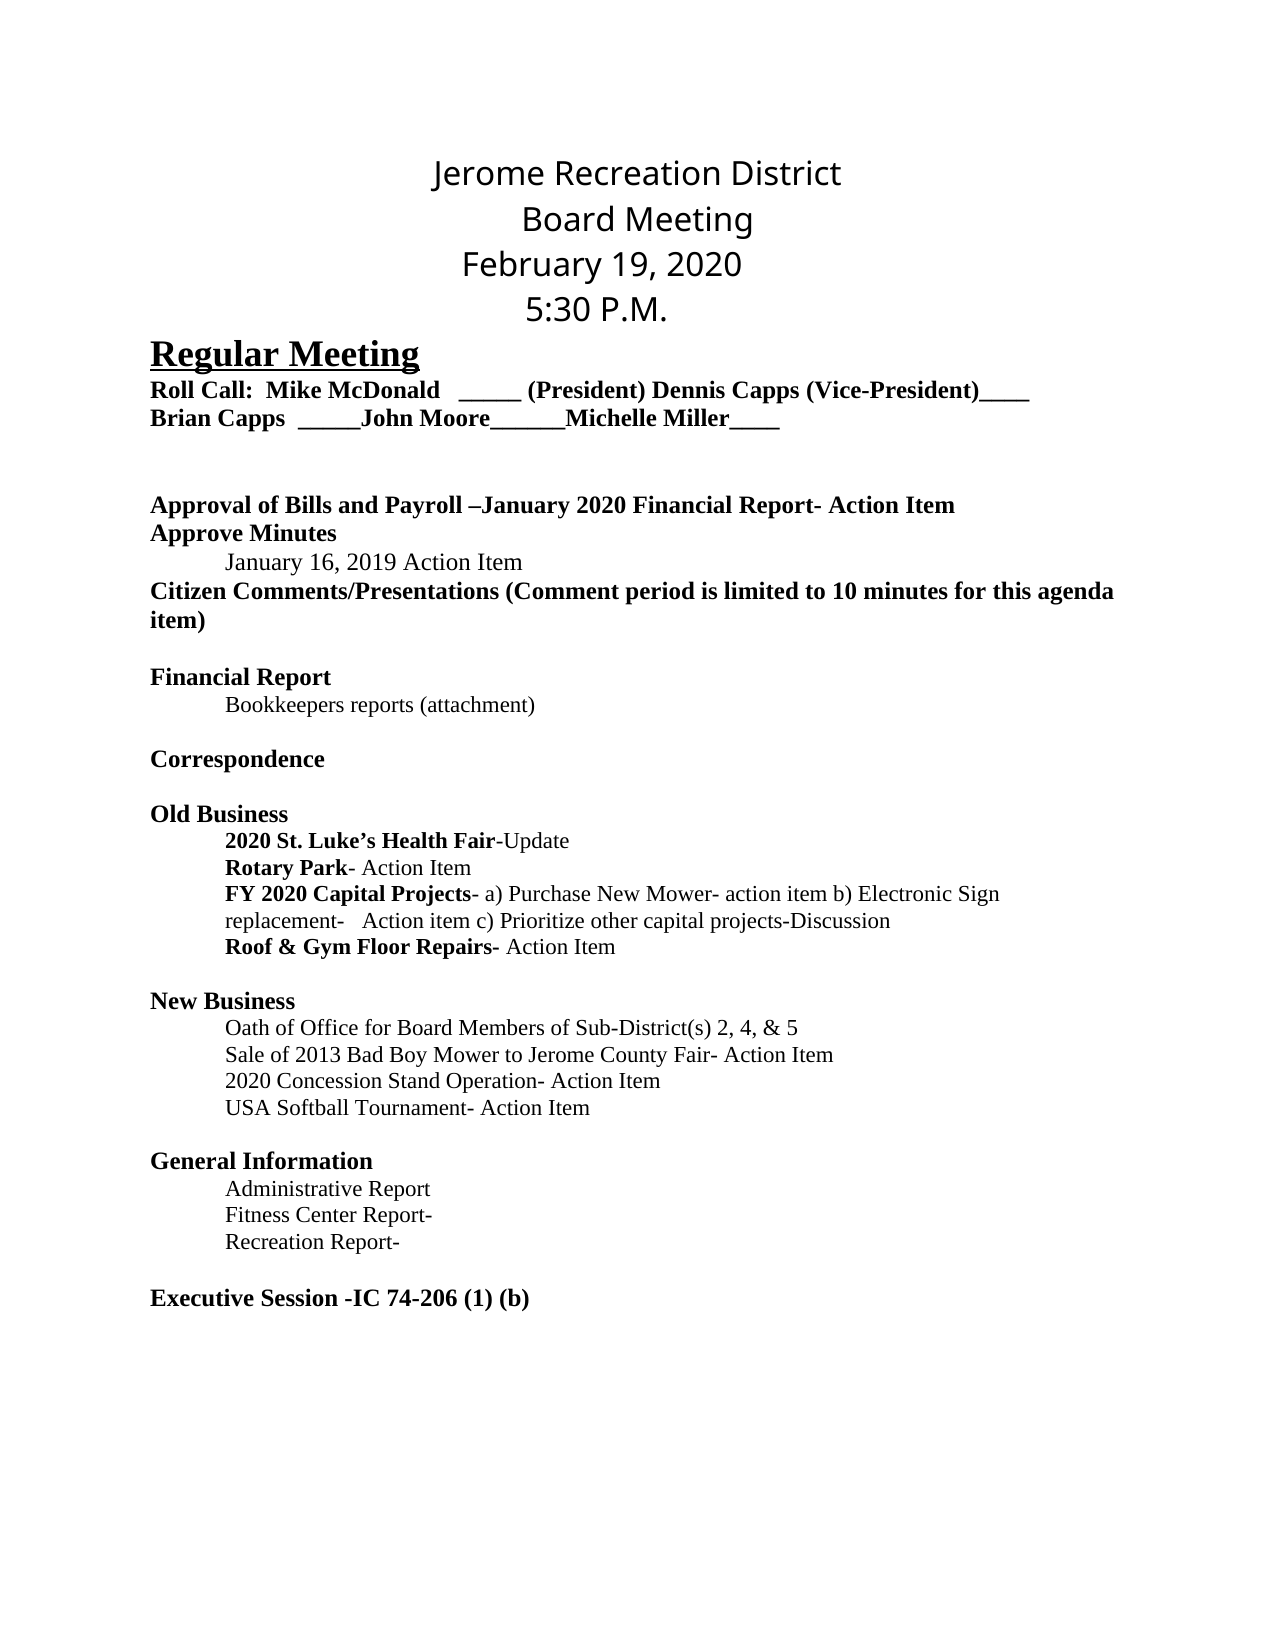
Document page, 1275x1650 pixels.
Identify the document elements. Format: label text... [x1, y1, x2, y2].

subtitle Brian Capps _____John Moore______Michelle Miller____ [150, 403, 1125, 432]
text Recreation Report- [150, 1228, 1125, 1254]
text 2020 Concession Stand Operation- Action Item [150, 1067, 1125, 1093]
text Rotary Park- Action Item [150, 854, 1125, 880]
subtitle Roll Call: Mike McDonald _____ (President) Dennis Capps (Vice-President)____ [150, 375, 1125, 403]
subtitle February 19, 2020 [300, 241, 1125, 286]
text Roof & Gym Floor Repairs- Action Item [225, 933, 1125, 959]
text Bookkeepers reports (attachment) [150, 691, 1125, 717]
text Administrative Report [150, 1175, 1125, 1201]
text USA Softball Tournament- Action Item [150, 1093, 1125, 1120]
text Executive Session -IC 74-206 (1) (b) [150, 1283, 1125, 1312]
text FY 2020 Capital Projects- a) Purchase New Mower- action item b) Electronic Sign replacement- Action item c) Prioritize other capital projects-Discussion [225, 880, 1125, 933]
text 5:30 P.M. [450, 286, 1125, 332]
subtitle New Business [150, 986, 1125, 1014]
text Oath of Office for Board Members of Sub-District(s) 2, 4, & 5 [150, 1014, 1125, 1041]
text Citizen Comments/Presentations (Comment period is limited to 10 minutes for this agenda item) [150, 576, 1125, 633]
subtitle Board Meeting [150, 195, 1125, 241]
text January 16, 2019 Action Item [150, 547, 1125, 576]
text General Information [150, 1146, 1125, 1175]
subtitle Regular Meeting [150, 332, 1125, 375]
subtitle Approval of Bills and Payroll –January 2020 Financial Report- Action Item [150, 490, 1125, 518]
text Financial Report [150, 662, 1125, 691]
text Fitness Center Report- [150, 1201, 1125, 1228]
text 2020 St. Luke’s Health Fair-Update [150, 828, 1125, 854]
subtitle Approve Minutes [150, 518, 1125, 547]
title Jerome Recreation District [150, 150, 1125, 195]
subtitle Correspondence [150, 744, 1125, 772]
subtitle Old Business [150, 799, 1125, 828]
text Sale of 2013 Bad Boy Mower to Jerome County Fair- Action Item [150, 1041, 1125, 1067]
